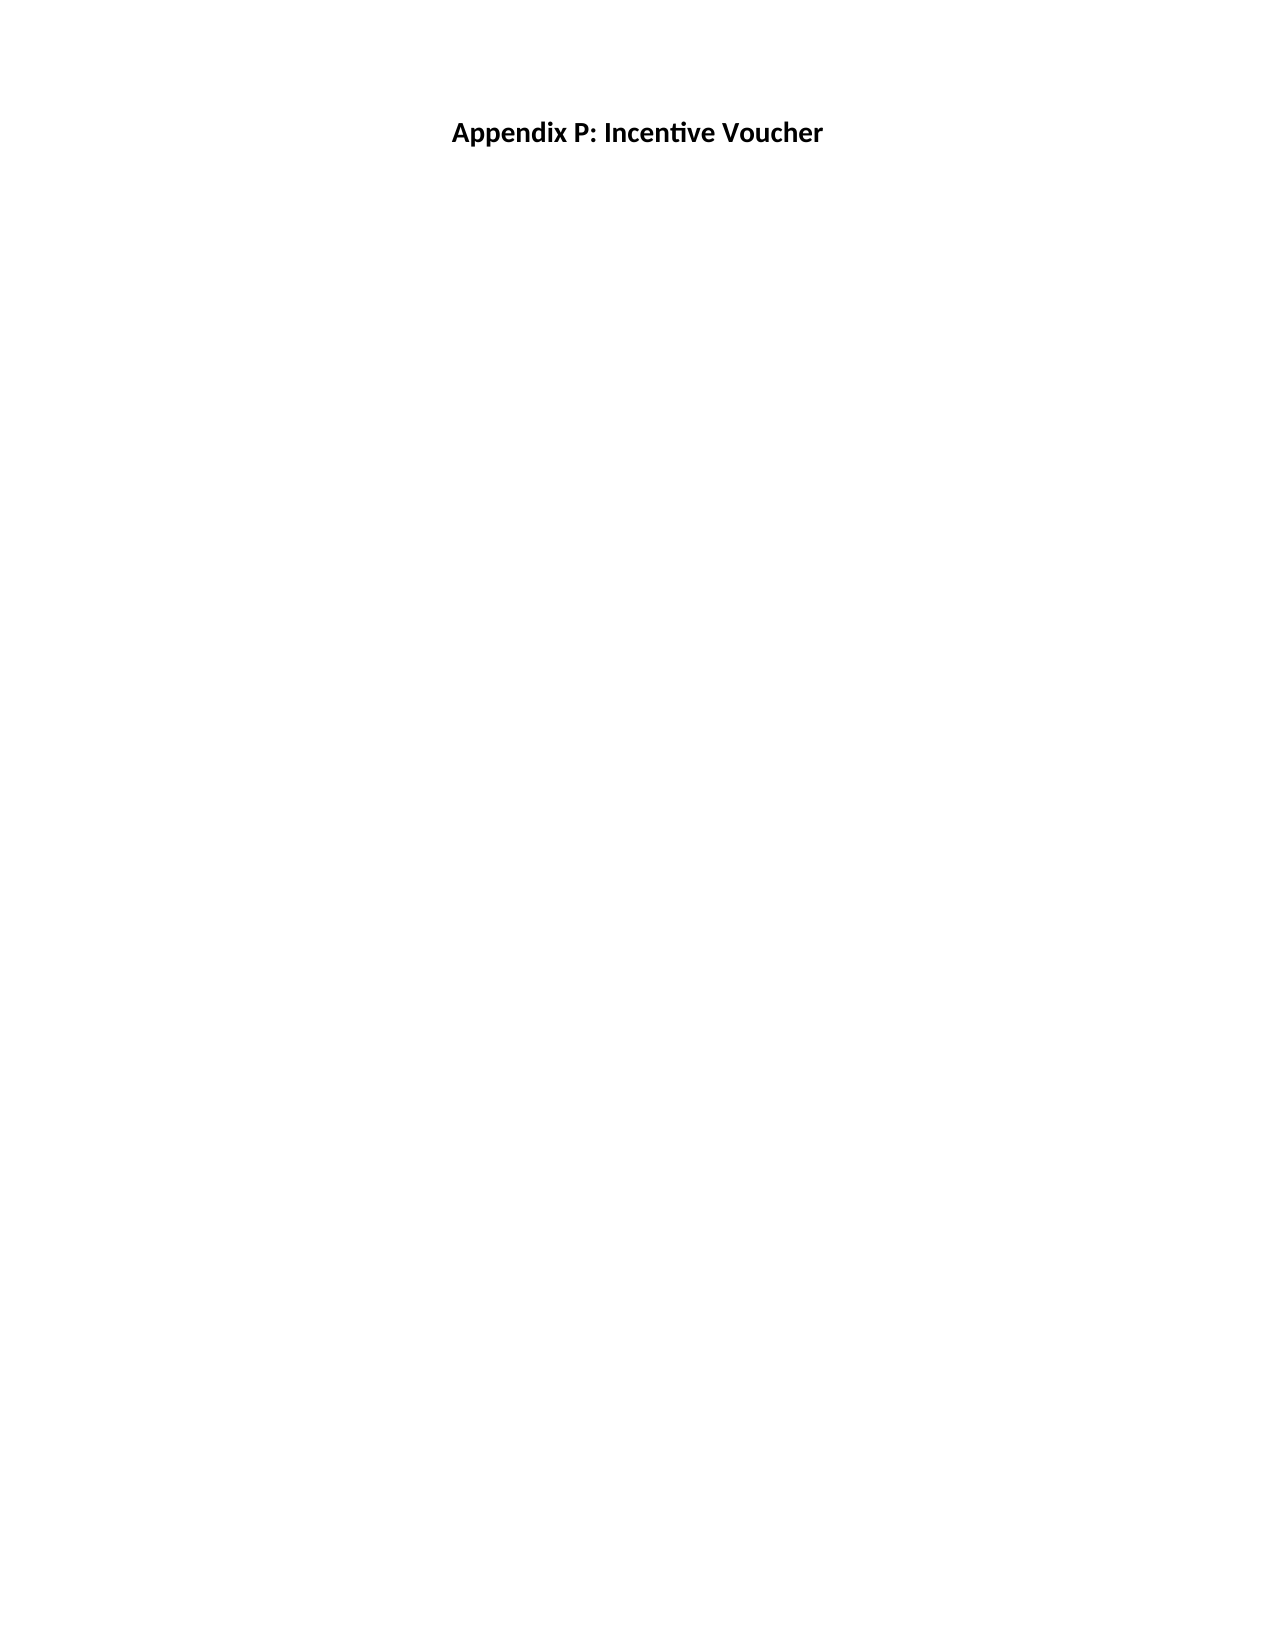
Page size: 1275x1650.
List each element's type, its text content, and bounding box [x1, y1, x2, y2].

text Appendix P: Incentive Voucher [75, 114, 1200, 150]
